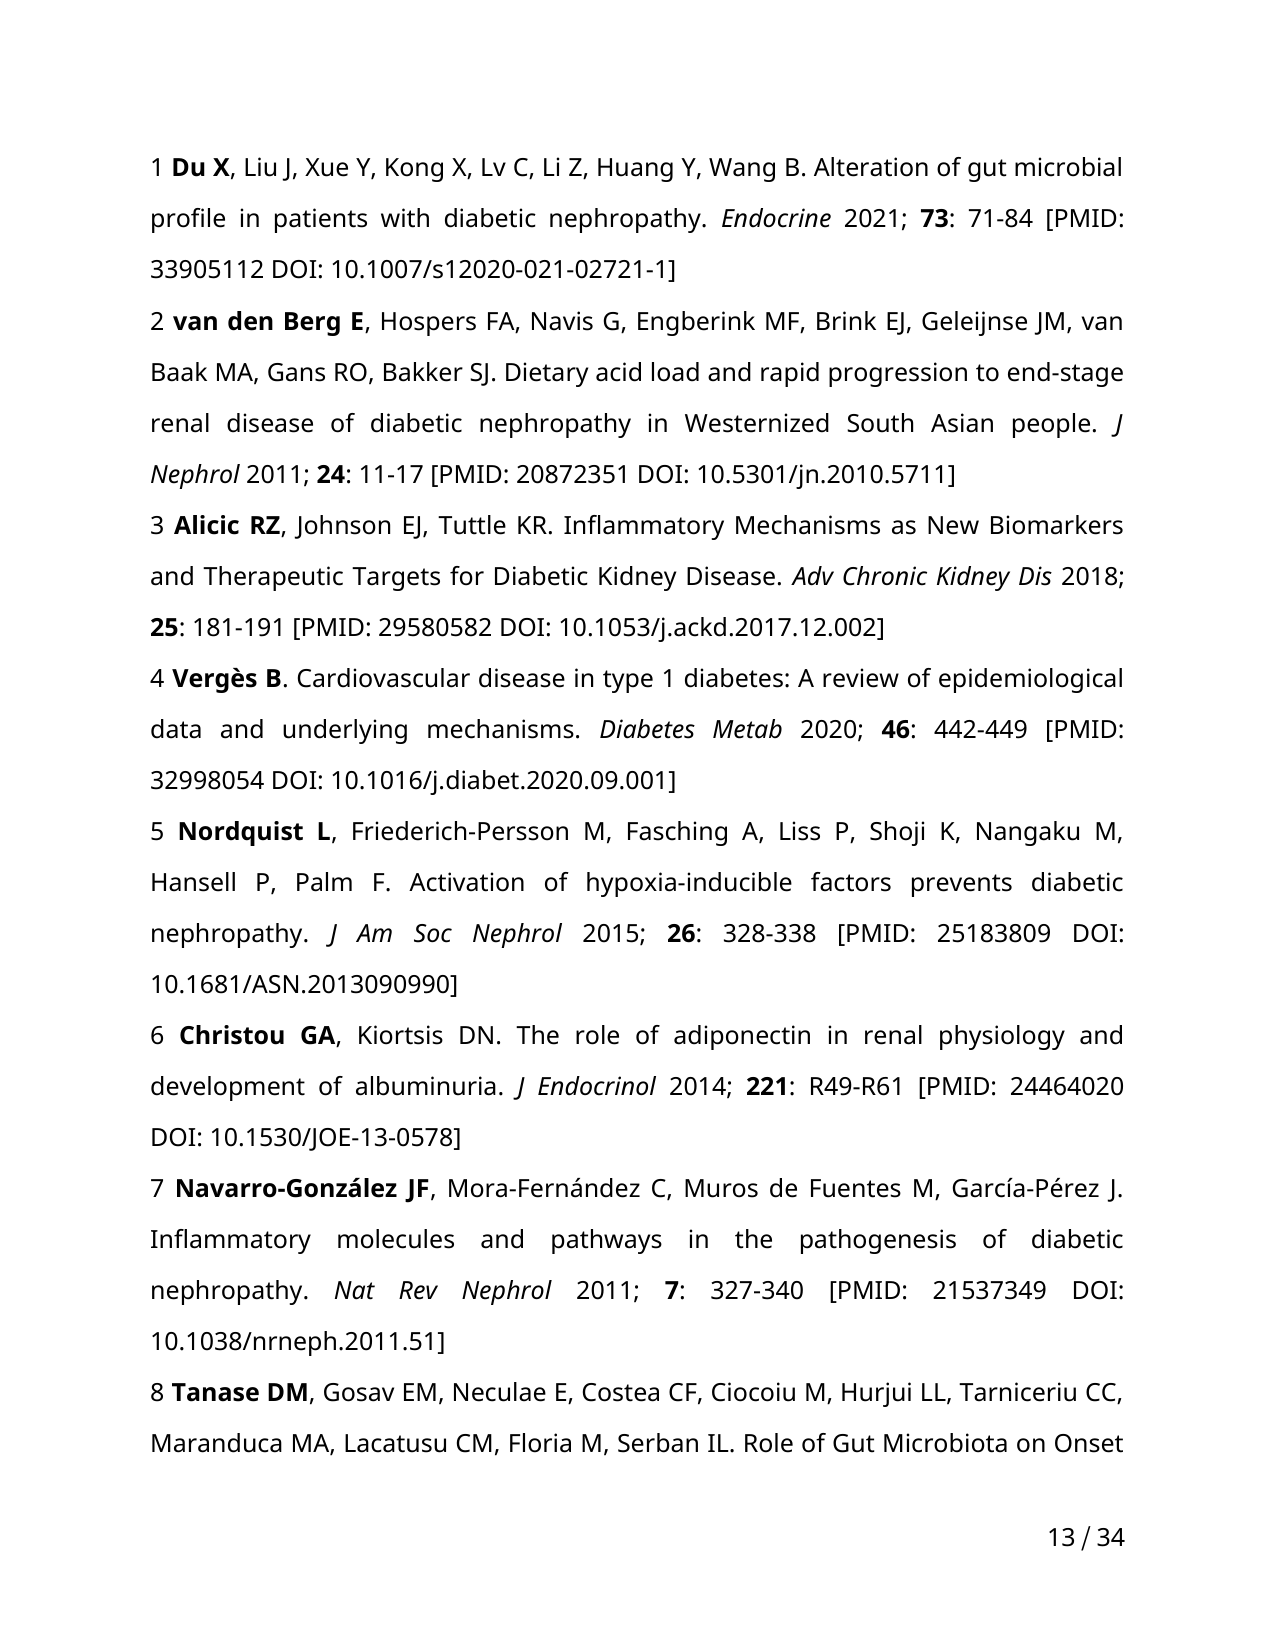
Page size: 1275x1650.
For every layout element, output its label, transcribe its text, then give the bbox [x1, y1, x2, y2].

text 6 Christou GA, Kiortsis DN. The role of adiponectin in renal physiology and development of albuminuria. J Endocrinol 2014; 221: R49-R61 [PMID: 24464020 DOI: 10.1530/JOE-13-0578] [150, 1018, 1125, 1154]
text 1 Du X, Liu J, Xue Y, Kong X, Lv C, Li Z, Huang Y, Wang B. Alteration of gut microbial profile in patients with diabetic nephropathy. Endocrine 2021; 73: 71-84 [PMID: 33905112 DOI: 10.1007/s12020-021-02721-1] [150, 150, 1125, 286]
text 5 Nordquist L, Friederich-Persson M, Fasching A, Liss P, Shoji K, Nangaku M, Hansell P, Palm F. Activation of hypoxia-inducible factors prevents diabetic nephropathy. J Am Soc Nephrol 2015; 26: 328-338 [PMID: 25183809 DOI: 10.1681/ASN.2013090990] [150, 813, 1125, 1001]
text 3 Alicic RZ, Johnson EJ, Tuttle KR. Inflammatory Mechanisms as New Biomarkers and Therapeutic Targets for Diabetic Kidney Disease. Adv Chronic Kidney Dis 2018; 25: 181-191 [PMID: 29580582 DOI: 10.1053/j.ackd.2017.12.002] [150, 507, 1125, 643]
text 4 Vergès B. Cardiovascular disease in type 1 diabetes: A review of epidemiological data and underlying mechanisms. Diabetes Metab 2020; 46: 442-449 [PMID: 32998054 DOI: 10.1016/j.diabet.2020.09.001] [150, 660, 1125, 797]
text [150, 1375, 1125, 1460]
text 2 van den Berg E, Hospers FA, Navis G, Engberink MF, Brink EJ, Geleijnse JM, van Baak MA, Gans RO, Bakker SJ. Dietary acid load and rapid progression to end-stage renal disease of diabetic nephropathy in Westernized South Asian people. J Nephrol 2011; 24: 11-17 [PMID: 20872351 DOI: 10.5301/jn.2010.5711] [150, 303, 1125, 490]
text 7 Navarro-González JF, Mora-Fernández C, Muros de Fuentes M, García-Pérez J. Inflammatory molecules and pathways in the pathogenesis of diabetic nephropathy. Nat Rev Nephrol 2011; 7: 327-340 [PMID: 21537349 DOI: 10.1038/nrneph.2011.51] [150, 1171, 1125, 1358]
